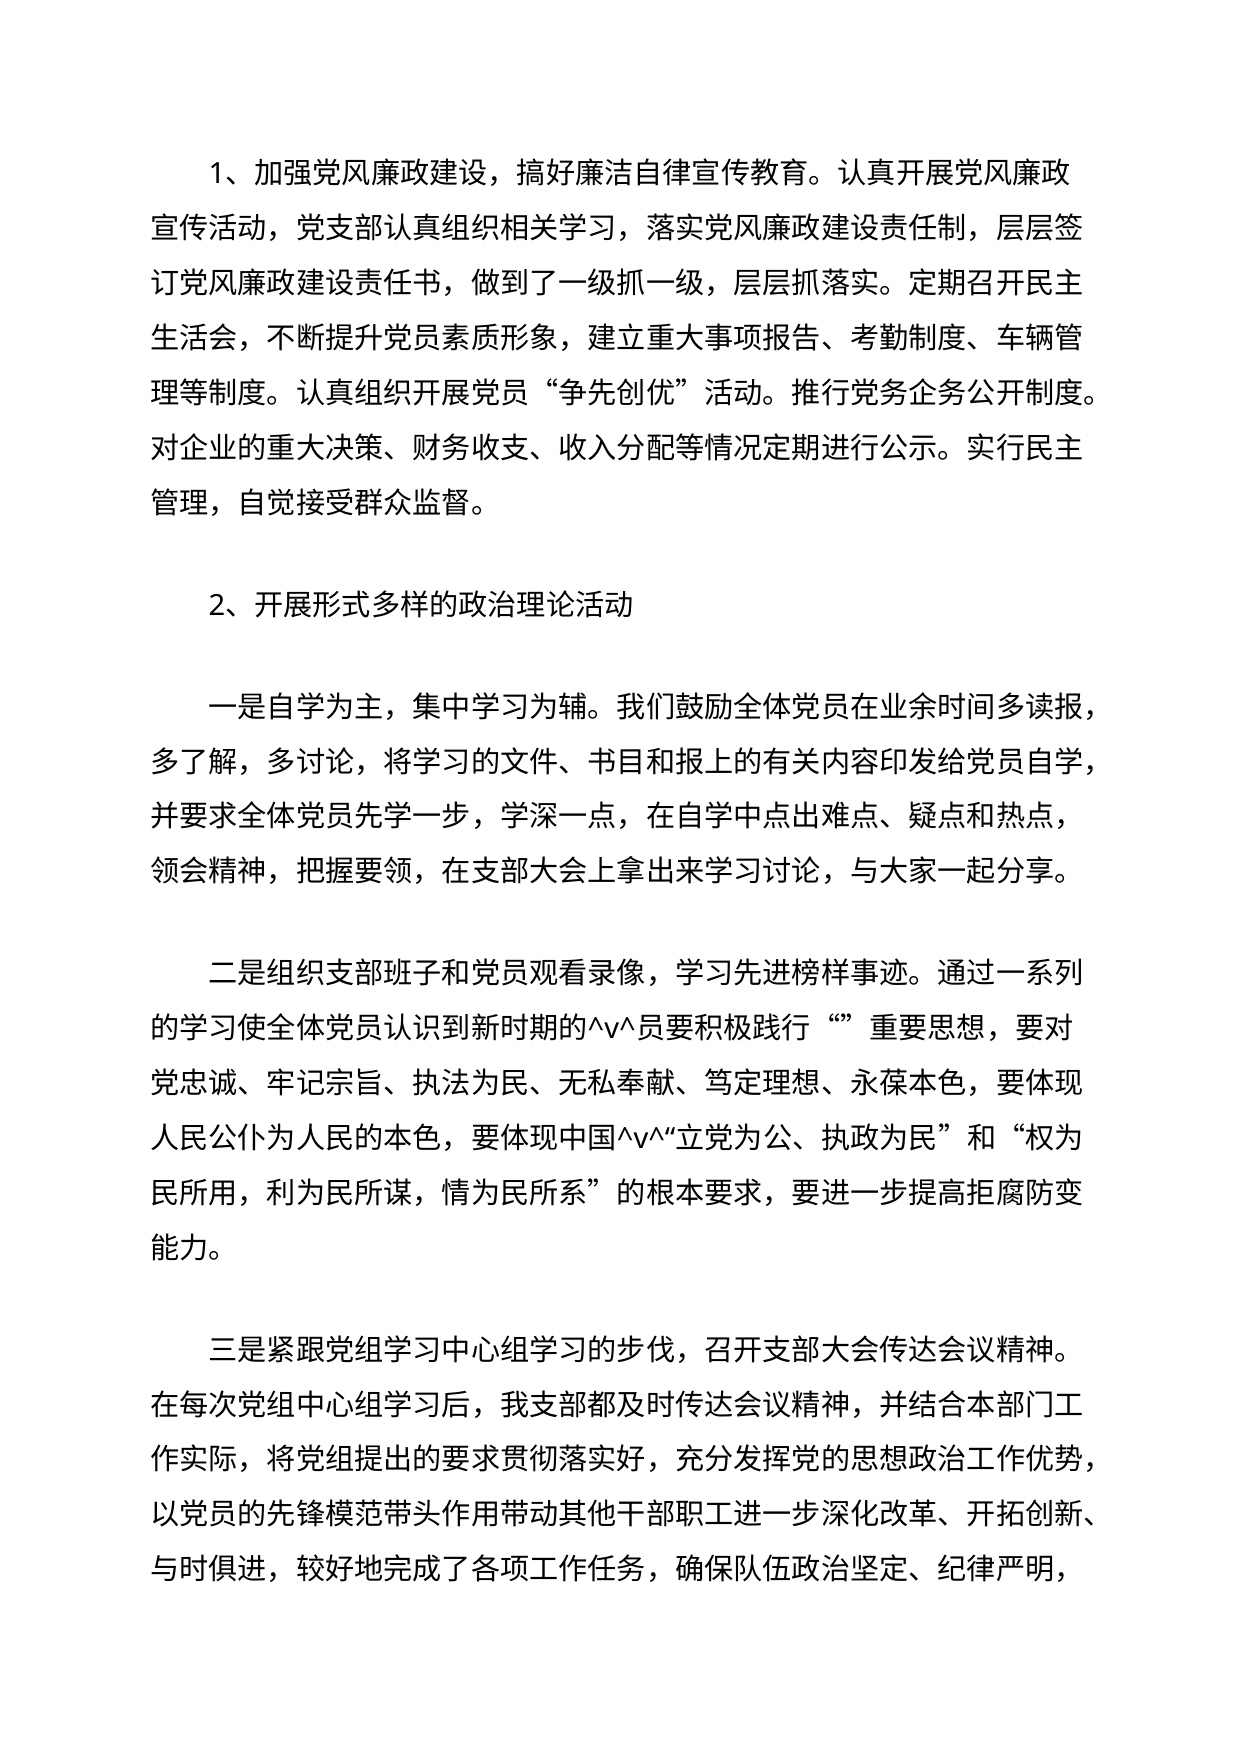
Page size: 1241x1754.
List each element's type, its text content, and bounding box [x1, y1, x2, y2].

text 二是组织支部班子和党员观看录像，学习先进榜样事迹。通过一系列的学习使全体党员认识到新时期的^v^员要积极践行“”重要思想，要对党忠诚、牢记宗旨、执法为民、无私奉献、笃定理想、永葆本色，要体现人民公仆为人民的本色，要体现中国^v^“立党为公、执政为民”和“权为民所用，利为民所谋，情为民所系”的根本要求，要进一步提高拒腐防变能力。 [150, 950, 1090, 1267]
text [150, 1326, 1090, 1588]
text 2、开展形式多样的政治理论活动 [150, 581, 1090, 624]
text 1、加强党风廉政建设，搞好廉洁自律宣传教育。认真开展党风廉政宣传活动，党支部认真组织相关学习，落实党风廉政建设责任制，层层签订党风廉政建设责任书，做到了一级抓一级，层层抓落实。定期召开民主生活会，不断提升党员素质形象，建立重大事项报告、考勤制度、车辆管理等制度。认真组织开展党员“争先创优”活动。推行党务企务公开制度。对企业的重大决策、财务收支、收入分配等情况定期进行公示。实行民主管理，自觉接受群众监督。 [150, 150, 1090, 522]
text 一是自学为主，集中学习为辅。我们鼓励全体党员在业余时间多读报，多了解，多讨论，将学习的文件、书目和报上的有关内容印发给党员自学，并要求全体党员先学一步，学深一点，在自学中点出难点、疑点和热点，领会精神，把握要领，在支部大会上拿出来学习讨论，与大家一起分享。 [150, 683, 1090, 890]
